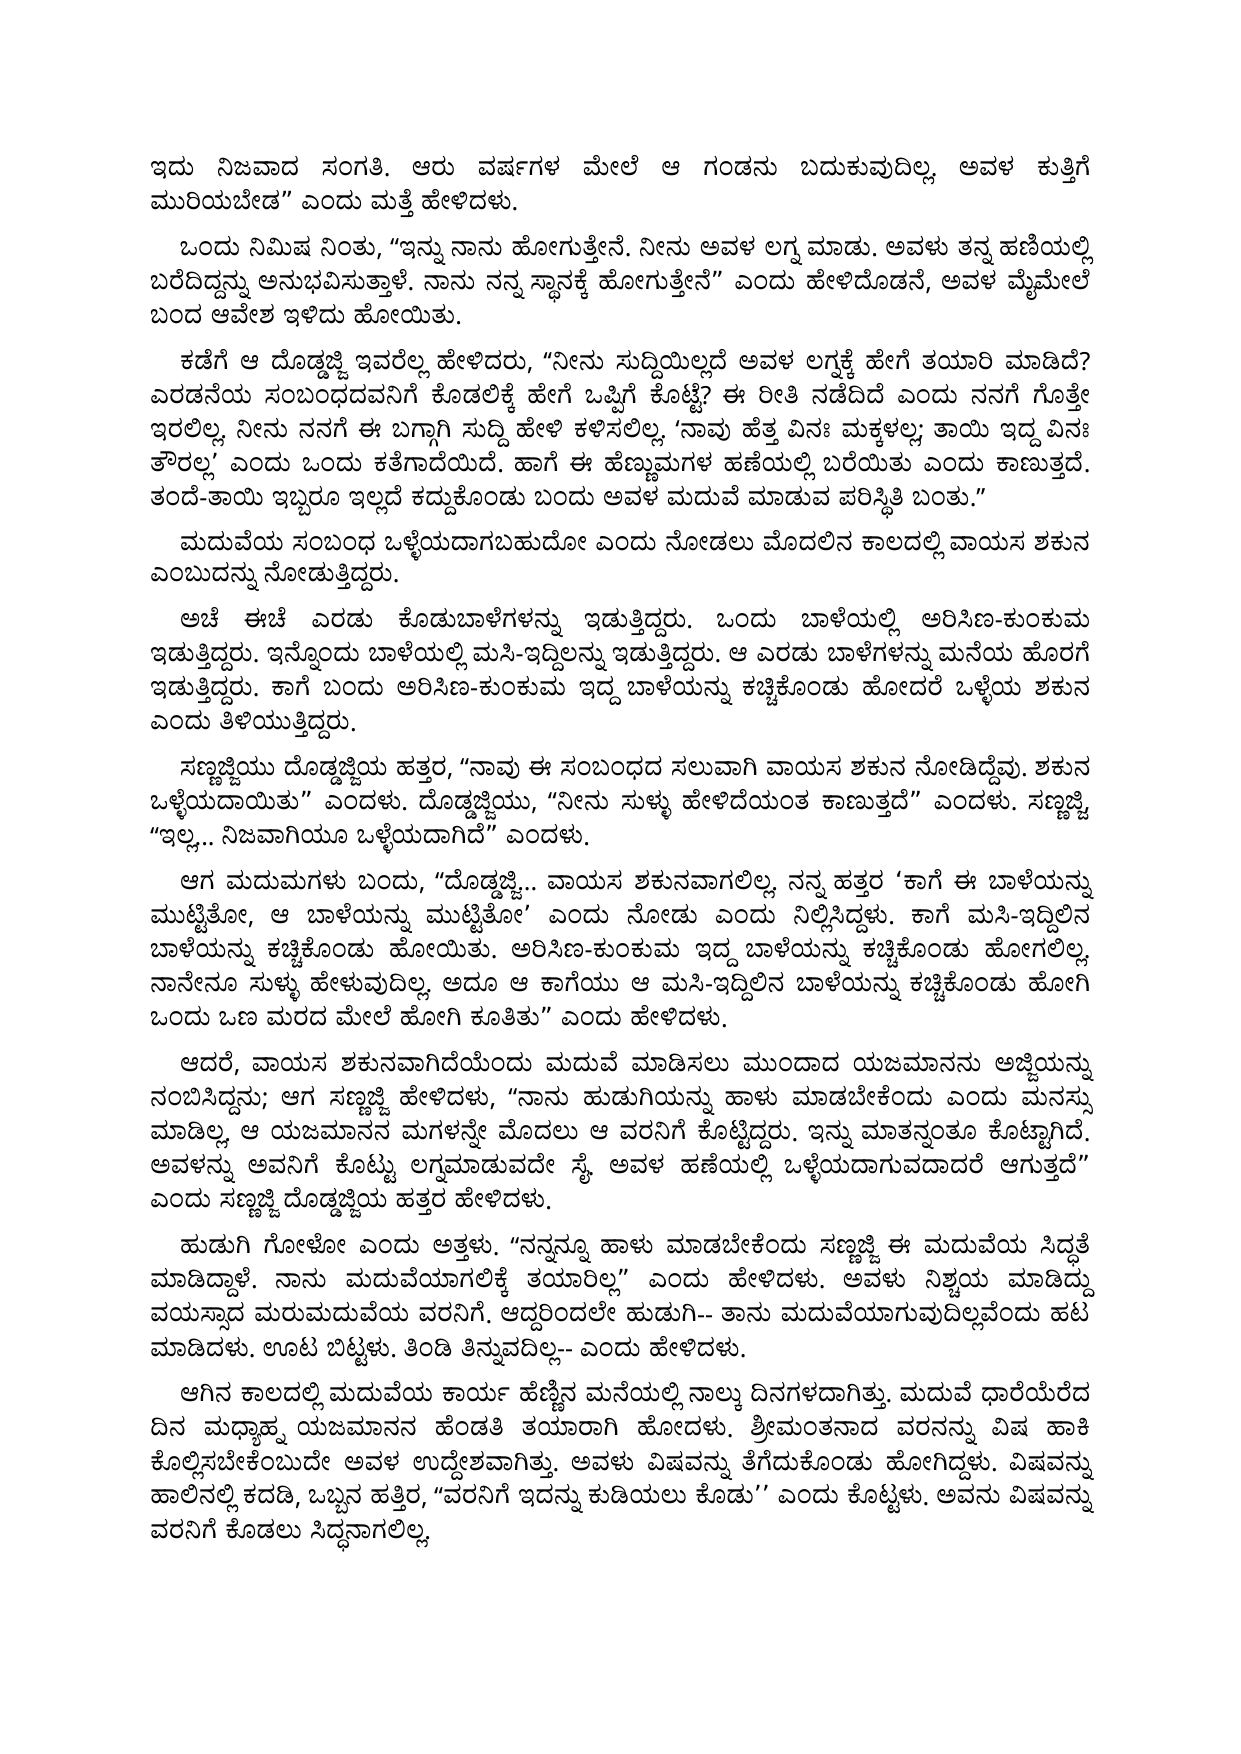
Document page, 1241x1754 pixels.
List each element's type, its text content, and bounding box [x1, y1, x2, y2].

text ಆಗ ಮದುಮಗಳು ಬಂದು, “ದೊಡ್ಡಜ್ಜಿ... ವಾಯಸ ಶಕುನವಾಗಲಿಲ್ಲ. ನನ್ನ ಹತ್ತರ ‘ಕಾಗೆ ಈ ಬಾಳೆಯನ್ನು ಮುಟ್ಟಿತೋ, ಆ ಬಾಳೆಯನ್ನು ಮುಟ್ಟಿತೋ’ ಎಂದು ನೋಡು ಎಂದು ನಿಲ್ಲಿಸಿದ್ದಳು. ಕಾಗೆ ಮಸಿ-ಇದ್ದಿಲಿನ ಬಾಳೆಯನ್ನು ಕಚ್ಚಿಕೊಂಡು ಹೋಯಿತು. ಅರಿಸಿಣ-ಕುಂಕುಮ ಇದ್ದ ಬಾಳೆಯನ್ನು ಕಚ್ಚಿಕೊಂಡು ಹೋಗಲಿಲ್ಲ. ನಾನೇನೂ ಸುಳ್ಳು ಹೇಳುವುದಿಲ್ಲ. ಅದೂ ಆ ಕಾಗೆಯು ಆ ಮಸಿ-ಇದ್ದಿಲಿನ ಬಾಳೆಯನ್ನು ಕಚ್ಚಿಕೊಂಡು ಹೋಗಿ ಒಂದು ಒಣ ಮರದ ಮೇಲೆ ಹೋಗಿ ಕೂತಿತು” ಎಂದು ಹೇಳಿದಳು. [150, 864, 1090, 1034]
text ಅಚೆ ಈಚೆ ಎರಡು ಕೊಡುಬಾಳೆಗಳನ್ನು ಇಡುತ್ತಿದ್ದರು. ಒಂದು ಬಾಳೆಯಲ್ಲಿ ಅರಿಸಿಣ-ಕುಂಕುಮ ಇಡುತ್ತಿದ್ದರು. ಇನ್ನೊಂದು ಬಾಳೆಯಲ್ಲಿ ಮಸಿ-ಇದ್ದಿಲನ್ನು ಇಡುತ್ತಿದ್ದರು. ಆ ಎರಡು ಬಾಳೆಗಳನ್ನು ಮನೆಯ ಹೊರಗೆ ಇಡುತ್ತಿದ್ದರು. ಕಾಗೆ ಬಂದು ಅರಿಸಿಣ-ಕುಂಕುಮ ಇದ್ದ ಬಾಳೆಯನ್ನು ಕಚ್ಚಿಕೊಂಡು ಹೋದರೆ ಒಳ್ಳೆಯ ಶಕುನ ಎಂದು ತಿಳಿಯುತ್ತಿದ್ದರು. [150, 602, 1090, 738]
text ಆಗಿನ ಕಾಲದಲ್ಲಿ ಮದುವೆಯ ಕಾರ್ಯ ಹೆಣ್ಣಿನ ಮನೆಯಲ್ಲಿ ನಾಲ್ಕು ದಿನಗಳದಾಗಿತ್ತು. ಮದುವೆ ಧಾರೆಯೆರೆದ ದಿನ ಮಧ್ಯಾಹ್ನ ಯಜಮಾನನ ಹೆಂಡತಿ ತಯಾರಾಗಿ ಹೋದಳು. ಶ್ರೀಮಂತನಾದ ವರನನ್ನು ವಿಷ ಹಾಕಿ ಕೊಲ್ಲಿಸಬೇಕೆಂಬುದೇ ಅವಳ ಉದ್ದೇಶವಾಗಿತ್ತು. ಅವಳು ವಿಷವನ್ನು ತೆಗೆದುಕೊಂಡು ಹೋಗಿದ್ದಳು. ವಿಷವನ್ನು ಹಾಲಿನಲ್ಲಿ ಕದಡಿ, ಒಬ್ಬನ ಹತ್ತಿರ, ‘‘ವರನಿಗೆ ಇದನ್ನು ಕುಡಿಯಲು ಕೊಡು’’ ಎಂದು ಕೊಟ್ಟಳು. ಅವನು ವಿಷವನ್ನು ವರನಿಗೆ ಕೊಡಲು ಸಿದ್ಧನಾಗಲಿಲ್ಲ. [150, 1376, 1090, 1546]
text ಆದರೆ, ವಾಯಸ ಶಕುನವಾಗಿದೆಯೆಂದು ಮದುವೆ ಮಾಡಿಸಲು ಮುಂದಾದ ಯಜಮಾನನು ಅಜ್ಜಿಯನ್ನು ನಂಬಿಸಿದ್ದನು; ಆಗ ಸಣ್ಣಜ್ಜಿ ಹೇಳಿದಳು, “ನಾನು ಹುಡುಗಿಯನ್ನು ಹಾಳು ಮಾಡಬೇಕೆಂದು ಎಂದು ಮನಸ್ಸು ಮಾಡಿಲ್ಲ. ಆ ಯಜಮಾನನ ಮಗಳನ್ನೇ ಮೊದಲು ಆ ವರನಿಗೆ ಕೊಟ್ಟಿದ್ದರು. ಇನ್ನು ಮಾತನ್ನಂತೂ ಕೊಟ್ಟಾಗಿದೆ. ಅವಳನ್ನು ಅವನಿಗೆ ಕೊಟ್ಟು ಲಗ್ನಮಾಡುವದೇ ಸೈ. ಅವಳ ಹಣೆಯಲ್ಲಿ ಒಳ್ಳೆಯದಾಗುವದಾದರೆ ಆಗುತ್ತದೆ” ಎಂದು ಸಣ್ಣಜ್ಜಿ ದೊಡ್ಡಜ್ಜಿಯ ಹತ್ತರ ಹೇಳಿದಳು. [150, 1046, 1090, 1216]
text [150, 150, 1090, 218]
text ಕಡೆಗೆ ಆ ದೊಡ್ಡಜ್ಜಿ ಇವರೆಲ್ಲ ಹೇಳಿದರು, ‘‘ನೀನು ಸುದ್ದಿಯಿಲ್ಲದೆ ಅವಳ ಲಗ್ನಕ್ಕೆ ಹೇಗೆ ತಯಾರಿ ಮಾಡಿದೆ? ಎರಡನೆಯ ಸಂಬಂಧದವನಿಗೆ ಕೊಡಲಿಕ್ಕೆ ಹೇಗೆ ಒಪ್ಪಿಗೆ ಕೊಟ್ಟೆ? ಈ ರೀತಿ ನಡೆದಿದೆ ಎಂದು ನನಗೆ ಗೊತ್ತೇ ಇರಲಿಲ್ಲ. ನೀನು ನನಗೆ ಈ ಬಗ್ಗಾಗಿ ಸುದ್ದಿ ಹೇಳಿ ಕಳಿಸಲಿಲ್ಲ. ‘ನಾವು ಹೆತ್ತ ವಿನಃ ಮಕ್ಕಳಲ್ಲ; ತಾಯಿ ಇದ್ದ ವಿನಃ ತೌರಲ್ಲ’ ಎಂದು ಒಂದು ಕತೆಗಾದೆಯಿದೆ. ಹಾಗೆ ಈ ಹೆಣ್ಣುಮಗಳ ಹಣೆಯಲ್ಲಿ ಬರೆಯಿತು ಎಂದು ಕಾಣುತ್ತದೆ. ತಂದೆ-ತಾಯಿ ಇಬ್ಬರೂ ಇಲ್ಲದೆ ಕದ್ದುಕೊಂಡು ಬಂದು ಅವಳ ಮದುವೆ ಮಾಡುವ ಪರಿಸ್ಥಿತಿ ಬಂತು.” [150, 344, 1090, 514]
text ಮದುವೆಯ ಸಂಬಂಧ ಒಳ್ಳೆಯದಾಗಬಹುದೋ ಎಂದು ನೋಡಲು ಮೊದಲಿನ ಕಾಲದಲ್ಲಿ ವಾಯಸ ಶಕುನ ಎಂಬುದನ್ನು ನೋಡುತ್ತಿದ್ದರು. [150, 526, 1090, 590]
text ಹುಡುಗಿ ಗೋಳೋ ಎಂದು ಅತ್ತಳು. “ನನ್ನನ್ನೂ ಹಾಳು ಮಾಡಬೇಕೆಂದು ಸಣ್ಣಜ್ಜಿ ಈ ಮದುವೆಯ ಸಿದ್ಧತೆ ಮಾಡಿದ್ದಾಳೆ. ನಾನು ಮದುವೆಯಾಗಲಿಕ್ಕೆ ತಯಾರಿಲ್ಲ” ಎಂದು ಹೇಳಿದಳು. ಅವಳು ನಿಶ್ಚಯ ಮಾಡಿದ್ದು ವಯಸ್ಸಾದ ಮರುಮದುವೆಯ ವರನಿಗೆ. ಆದ್ದರಿಂದಲೇ ಹುಡುಗಿ-- ತಾನು ಮದುವೆಯಾಗುವುದಿಲ್ಲವೆಂದು ಹಟ ಮಾಡಿದಳು. ಊಟ ಬಿಟ್ಟಳು. ತಿಂಡಿ ತಿನ್ನುವದಿಲ್ಲ-- ಎಂದು ಹೇಳಿದಳು. [150, 1228, 1090, 1364]
text ಒಂದು ನಿಮಿಷ ನಿಂತು, “ಇನ್ನು ನಾನು ಹೋಗುತ್ತೇನೆ. ನೀನು ಅವಳ ಲಗ್ನ ಮಾಡು. ಅವಳು ತನ್ನ ಹಣಿಯಲ್ಲಿ ಬರೆದಿದ್ದನ್ನು ಅನುಭವಿಸುತ್ತಾಳೆ. ನಾನು ನನ್ನ ಸ್ಥಾನಕ್ಕೆ ಹೋಗುತ್ತೇನೆ” ಎಂದು ಹೇಳಿದೊಡನೆ, ಅವಳ ಮೈಮೇಲೆ ಬಂದ ಆವೇಶ ಇಳಿದು ಹೋಯಿತು. [150, 230, 1090, 332]
text ಸಣ್ಣಜ್ಜಿಯು ದೊಡ್ಡಜ್ಜಿಯ ಹತ್ತರ, “ನಾವು ಈ ಸಂಬಂಧದ ಸಲುವಾಗಿ ವಾಯಸ ಶಕುನ ನೋಡಿದ್ದೆವು. ಶಕುನ ಒಳ್ಳೆಯದಾಯಿತು” ಎಂದಳು. ದೊಡ್ಡಜ್ಜಿಯು, “ನೀನು ಸುಳ್ಳು ಹೇಳಿದೆಯಂತ ಕಾಣುತ್ತದೆ” ಎಂದಳು. ಸಣ್ಣಜ್ಜಿ, ‘‘ಇಲ್ಲ... ನಿಜವಾಗಿಯೂ ಒಳ್ಳೆಯದಾಗಿದೆ” ಎಂದಳು. [150, 750, 1090, 852]
